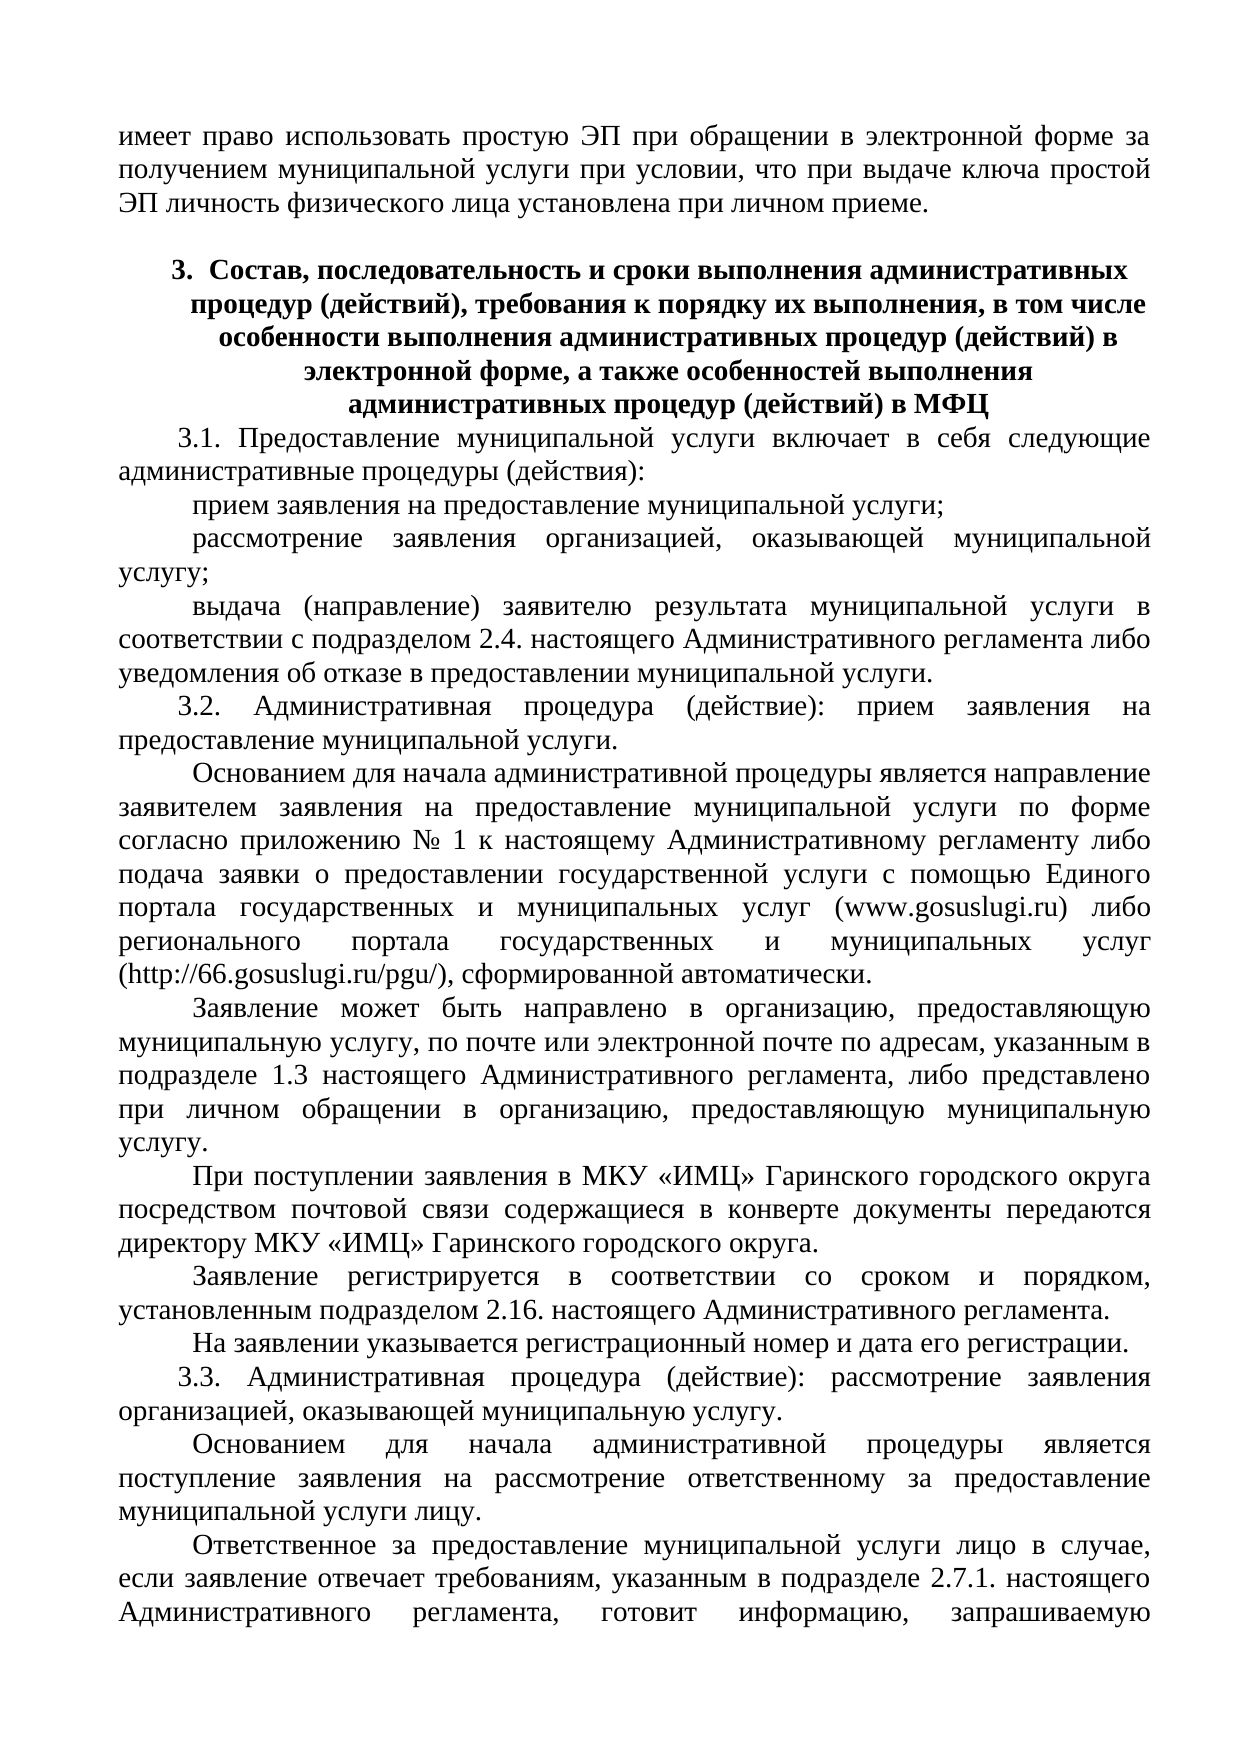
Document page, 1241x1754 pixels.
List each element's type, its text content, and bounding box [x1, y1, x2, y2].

text 3.3. Административная процедура (действие): рассмотрение заявления организацией, оказывающей муниципальную услугу. [118, 1359, 1152, 1426]
text выдача (направление) заявителю результата муниципальной услуги в соответствии с подразделом 2.4. настоящего Административного регламента либо уведомления об отказе в предоставлении муниципальной услуги. [118, 588, 1152, 688]
text На заявлении указывается регистрационный номер и дата его регистрации. [118, 1326, 1152, 1359]
text Заявление может быть направлено в организацию, предоставляющую муниципальную услугу, по почте или электронной почте по адресам, указанным в подразделе 1.3 настоящего Административного регламента, либо представлено при личном обращении в организацию, предоставляющую муниципальную услугу. [118, 990, 1152, 1158]
text рассмотрение заявления организацией, оказывающей муниципальной услугу; [118, 521, 1152, 588]
text Заявление регистрируется в соответствии со сроком и порядком, установленным подразделом 2.16. настоящего Административного регламента. [118, 1258, 1152, 1326]
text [118, 1527, 1152, 1627]
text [118, 118, 1152, 219]
text прием заявления на предоставление муниципальной услуги; [118, 487, 1152, 521]
text 3.2. Административная процедура (действие): прием заявления на предоставление муниципальной услуги. [118, 688, 1152, 755]
text 3.1. Предоставление муниципальной услуги включает в себя следующие административные процедуры (действия): [118, 420, 1152, 487]
text Основанием для начала административной процедуры является направление заявителем заявления на предоставление муниципальной услуги по форме согласно приложению № 1 к настоящему Административному регламенту либо подача заявки о предоставлении государственной услуги с помощью Единого портала государственных и муниципальных услуг (www.gosuslugi.ru) либо регионального портала государственных и муниципальных услуг (http://66.gosuslugi.ru/pgu/), сформированной автоматически. [118, 755, 1152, 990]
list Состав, последовательность и сроки выполнения административных процедур (действий), требования к порядку их выполнения, в том числе особенности выполнения административных процедур (действий) в электронной форме, а также особенностей выполнения административных процедур (действий) в МФЦ [148, 252, 1152, 420]
text При поступлении заявления в МКУ «ИМЦ» Гаринского городского округа посредством почтовой связи содержащиеся в конверте документы передаются директору МКУ «ИМЦ» Гаринского городского округа. [118, 1158, 1152, 1258]
text Основанием для начала административной процедуры является поступление заявления на рассмотрение ответственному за предоставление муниципальной услуги лицу. [118, 1426, 1152, 1527]
